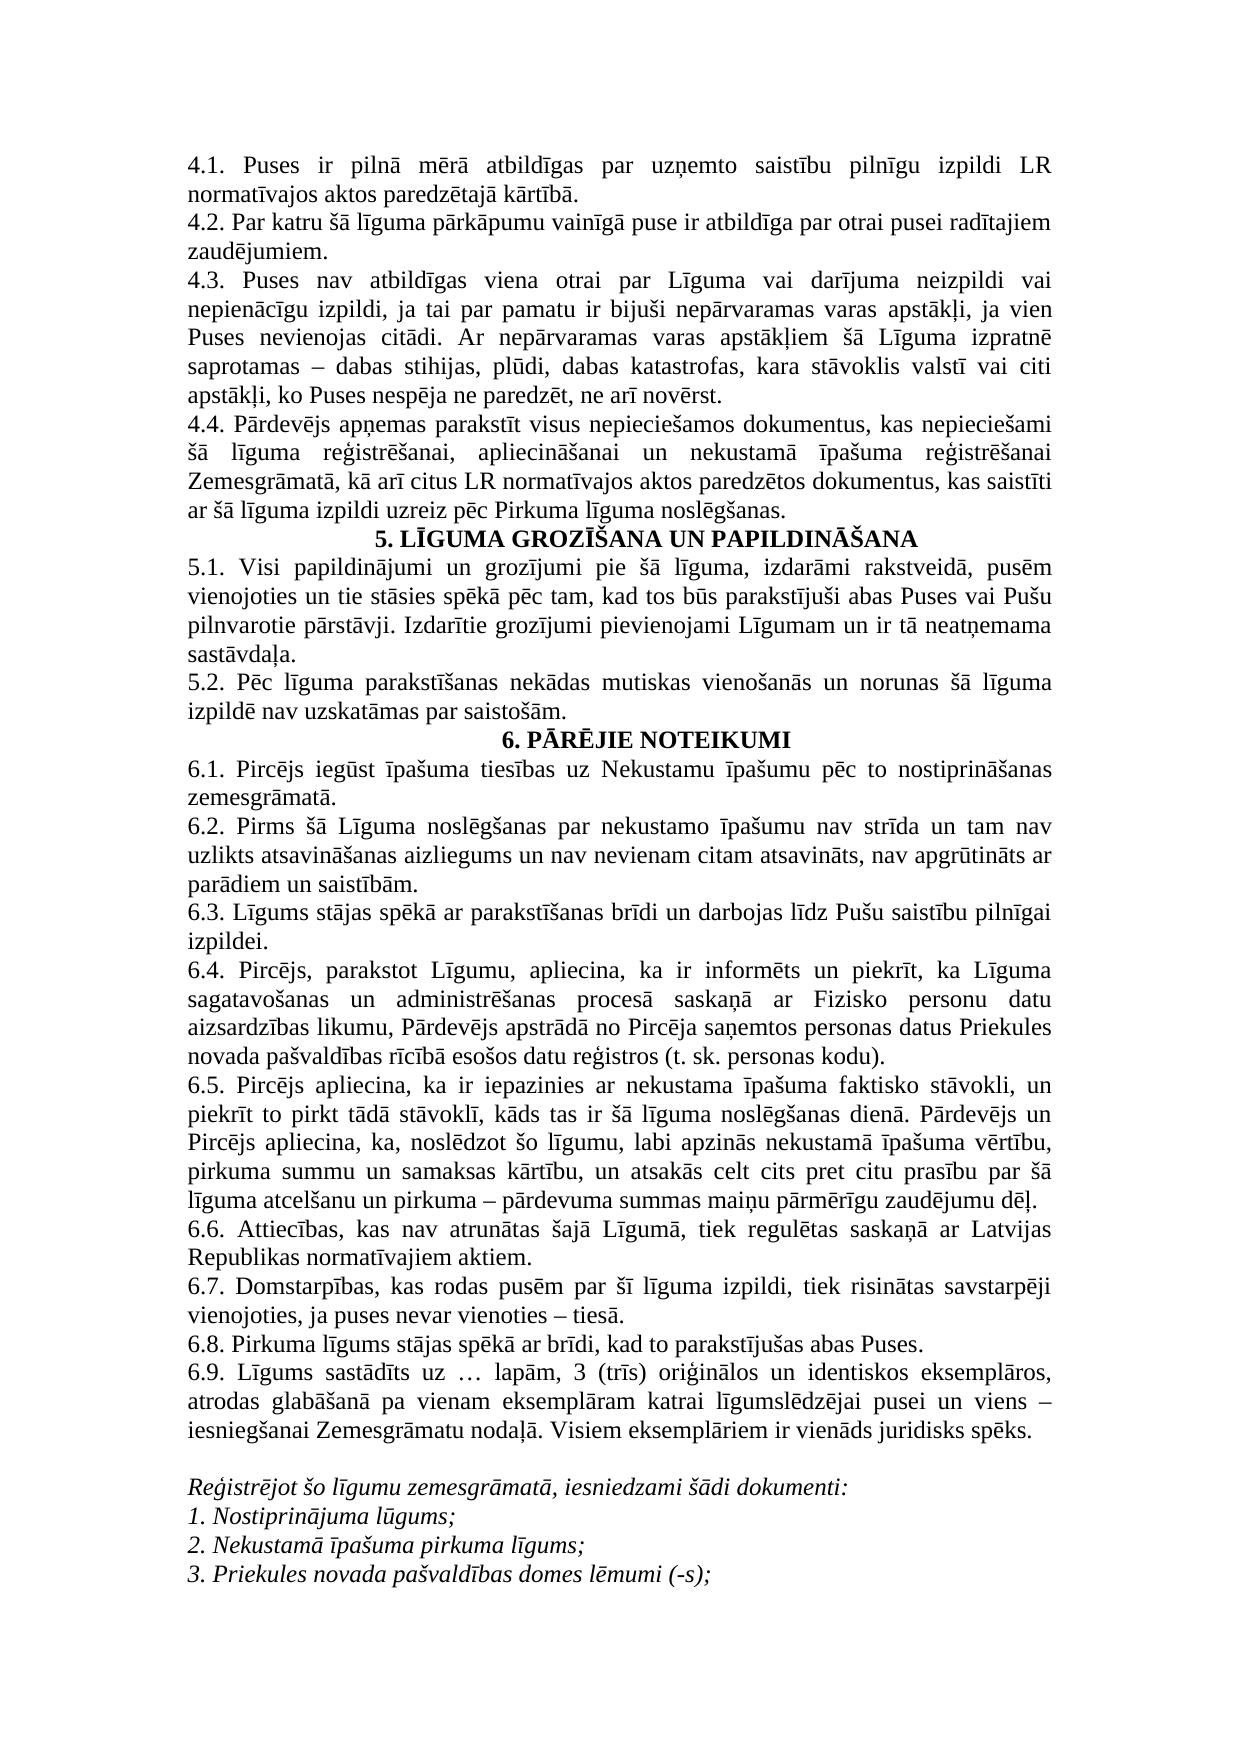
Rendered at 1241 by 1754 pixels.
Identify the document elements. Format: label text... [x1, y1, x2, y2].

text 4.1. Puses ir pilnā mērā atbildīgas par uzņemto saistību pilnīgu izpildi LR normatīvajos aktos paredzētajā kārtībā. [187, 150, 1053, 207]
text 6.7. Domstarpības, kas rodas pusēm par šī līguma izpildi, tiek risinātas savstarpēji vienojoties, ja puses nevar vienoties – tiesā. [187, 1271, 1053, 1329]
text 3. Priekules novada pašvaldības domes lēmumi (-s); [187, 1559, 1008, 1587]
text Reģistrējot šo līgumu zemesgrāmatā, iesniedzami šādi dokumenti: [187, 1472, 1008, 1501]
text 4.3. Puses nav atbildīgas viena otrai par Līguma vai darījuma neizpildi vai nepienācīgu izpildi, ja tai par pamatu ir bijuši nepārvaramas varas apstākļi, ja vien Puses nevienojas citādi. Ar nepārvaramas varas apstākļiem šā Līguma izpratnē saprotamas – dabas stihijas, plūdi, dabas katastrofas, kara stāvoklis valstī vai citi apstākļi, ko Puses nespēja ne paredzēt, ne arī novērst. [187, 265, 1053, 409]
text 5.1. Visi papildinājumi un grozījumi pie šā līguma, izdarāmi rakstveidā, pusēm vienojoties un tie stāsies spēkā pēc tam, kad tos būs parakstījuši abas Puses vai Pušu pilnvarotie pārstāvji. Izdarītie grozījumi pievienojami Līgumam un ir tā neatņemama sastāvdaļa. [187, 552, 1053, 667]
text 6.3. Līgums stājas spēkā ar parakstīšanas brīdi un darbojas līdz Pušu saistību pilnīgai izpildei. [187, 897, 1053, 955]
text 6.2. Pirms šā Līguma noslēgšanas par nekustamo īpašumu nav strīda un tam nav uzlikts atsavināšanas aizliegums un nav nevienam citam atsavināts, nav apgrūtināts ar parādiem un saistībām. [187, 811, 1053, 897]
text 4.4. Pārdevējs apņemas parakstīt visus nepieciešamos dokumentus, kas nepieciešami šā līguma reģistrēšanai, apliecināšanai un nekustamā īpašuma reģistrēšanai Zemesgrāmatā, kā arī citus LR normatīvajos aktos paredzētos dokumentus, kas saistīti ar šā līguma izpildi uzreiz pēc Pirkuma līguma noslēgšanas. [187, 409, 1053, 524]
text 5.2. Pēc līguma parakstīšanas nekādas mutiskas vienošanās un norunas šā līguma izpildē nav uzskatāmas par saistošām. [187, 667, 1053, 725]
text 6.1. Pircējs iegūst īpašuma tiesības uz Nekustamu īpašumu pēc to nostiprināšanas zemesgrāmatā. [187, 754, 1053, 811]
text 6.5. Pircējs apliecina, ka ir iepazinies ar nekustama īpašuma faktisko stāvokli, un piekrīt to pirkt tādā stāvoklī, kāds tas ir šā līguma noslēgšanas dienā. Pārdevējs un Pircējs apliecina, ka, noslēdzot šo līgumu, labi apzinās nekustamā īpašuma vērtību, pirkuma summu un samaksas kārtību, un atsakās celt cits pret citu prasību par šā līguma atcelšanu un pirkuma – pārdevuma summas maiņu pārmērīgu zaudējumu dēļ. [187, 1070, 1053, 1214]
text 6. PĀRĒJIE NOTEIKUMI [284, 725, 1008, 754]
text 4.2. Par katru šā līguma pārkāpumu vainīgā puse ir atbildīga par otrai pusei radītajiem zaudējumiem. [187, 207, 1053, 265]
text 6.8. Pirkuma līgums stājas spēkā ar brīdi, kad to parakstījušas abas Puses. [187, 1329, 1008, 1357]
text 1. Nostiprinājuma lūgums; [187, 1501, 1008, 1530]
text 6.4. Pircējs, parakstot Līgumu, apliecina, ka ir informēts un piekrīt, ka Līguma sagatavošanas un administrēšanas procesā saskaņā ar Fizisko personu datu aizsardzības likumu, Pārdevējs apstrādā no Pircēja saņemtos personas datus Priekules novada pašvaldības rīcībā esošos datu reģistros (t. sk. personas kodu). [187, 955, 1053, 1070]
text 6.6. Attiecības, kas nav atrunātas šajā Līgumā, tiek regulētas saskaņā ar Latvijas Republikas normatīvajiem aktiem. [187, 1214, 1053, 1271]
text 2. Nekustamā īpašuma pirkuma līgums; [187, 1530, 1008, 1559]
text 6.9. Līgums sastādīts uz … lapām, 3 (trīs) oriģinālos un identiskos eksemplāros, atrodas glabāšanā pa vienam eksemplāram katrai līgumslēdzējai pusei un viens – iesniegšanai Zemesgrāmatu nodaļā. Visiem eksemplāriem ir vienāds juridisks spēks. [187, 1357, 1053, 1444]
text 5. LĪGUMA GROZĪŠANA UN PAPILDINĀŠANA [284, 524, 1008, 552]
